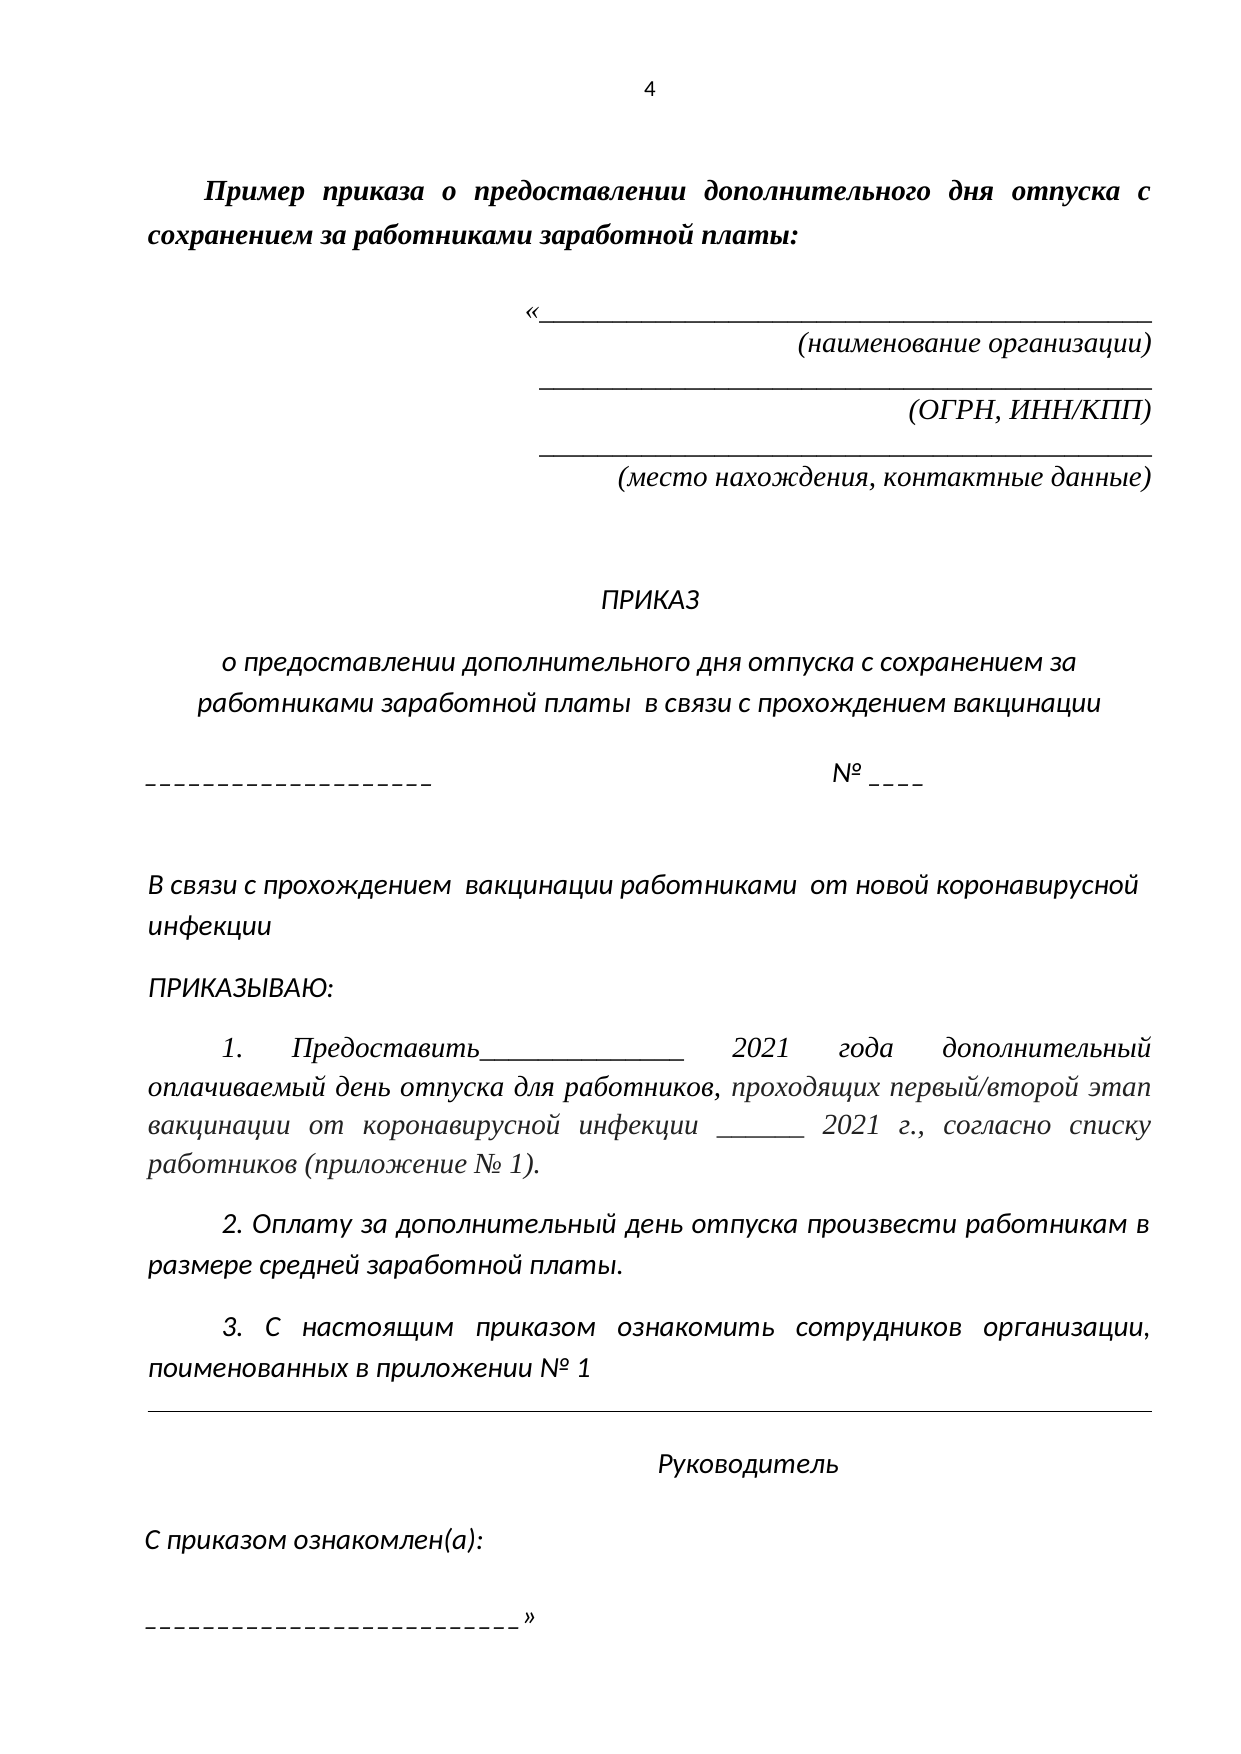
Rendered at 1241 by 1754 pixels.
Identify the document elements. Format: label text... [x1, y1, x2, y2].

text ПРИКАЗ [148, 581, 1152, 617]
table_cell С приказом ознакомлен(а): [136, 1513, 1240, 1589]
text 1. Предоставить______________ 2021 года дополнительный оплачиваемый день отпуска для работников, проходящих первый/второй этап вакцинации от коронавирусной инфекции ______ 2021 г., согласно списку работников (приложение № 1). [148, 1030, 1152, 1108]
text 2. Оплату за дополнительный день отпуска произвести работникам в размере средней заработной платы. [148, 1205, 1152, 1282]
text __________________________________________ [148, 359, 1152, 392]
text «__________________________________________ [148, 292, 1152, 325]
table_header Руководитель [136, 1437, 1240, 1513]
text Пример приказа о предоставлении дополнительного дня отпуска с сохранением за работниками заработной платы: [148, 173, 1152, 251]
text ПРИКАЗЫВАЮ: [148, 969, 1152, 1004]
text (место нахождения, контактные данные) [148, 459, 1152, 493]
text __________________________________________ [148, 426, 1152, 459]
table_header № ____ [824, 746, 1043, 822]
text (ОГРН, ИНН/КПП) [148, 392, 1152, 426]
text (наименование организации) [148, 325, 1152, 359]
table_header ____________________ [136, 746, 823, 822]
text о предоставлении дополнительного дня отпуска с сохранением за работниками заработной платы в связи с прохождением вакцинации [148, 643, 1152, 720]
table_cell __________________________» [136, 1589, 1240, 1665]
text В связи с прохождением вакцинации работниками от новой коронавирусной инфекции [148, 866, 1152, 942]
text 3. С настоящим приказом ознакомить сотрудников организации, поименованных в приложении № 1 [148, 1308, 1152, 1385]
text 1. Предоставить______________ 2021 года дополнительный оплачиваемый день отпуска для работников, проходящих первый/второй этап вакцинации от коронавирусной инфекции ______ 2021 г., согласно списку работников (приложение № 1). [148, 1141, 1152, 1179]
